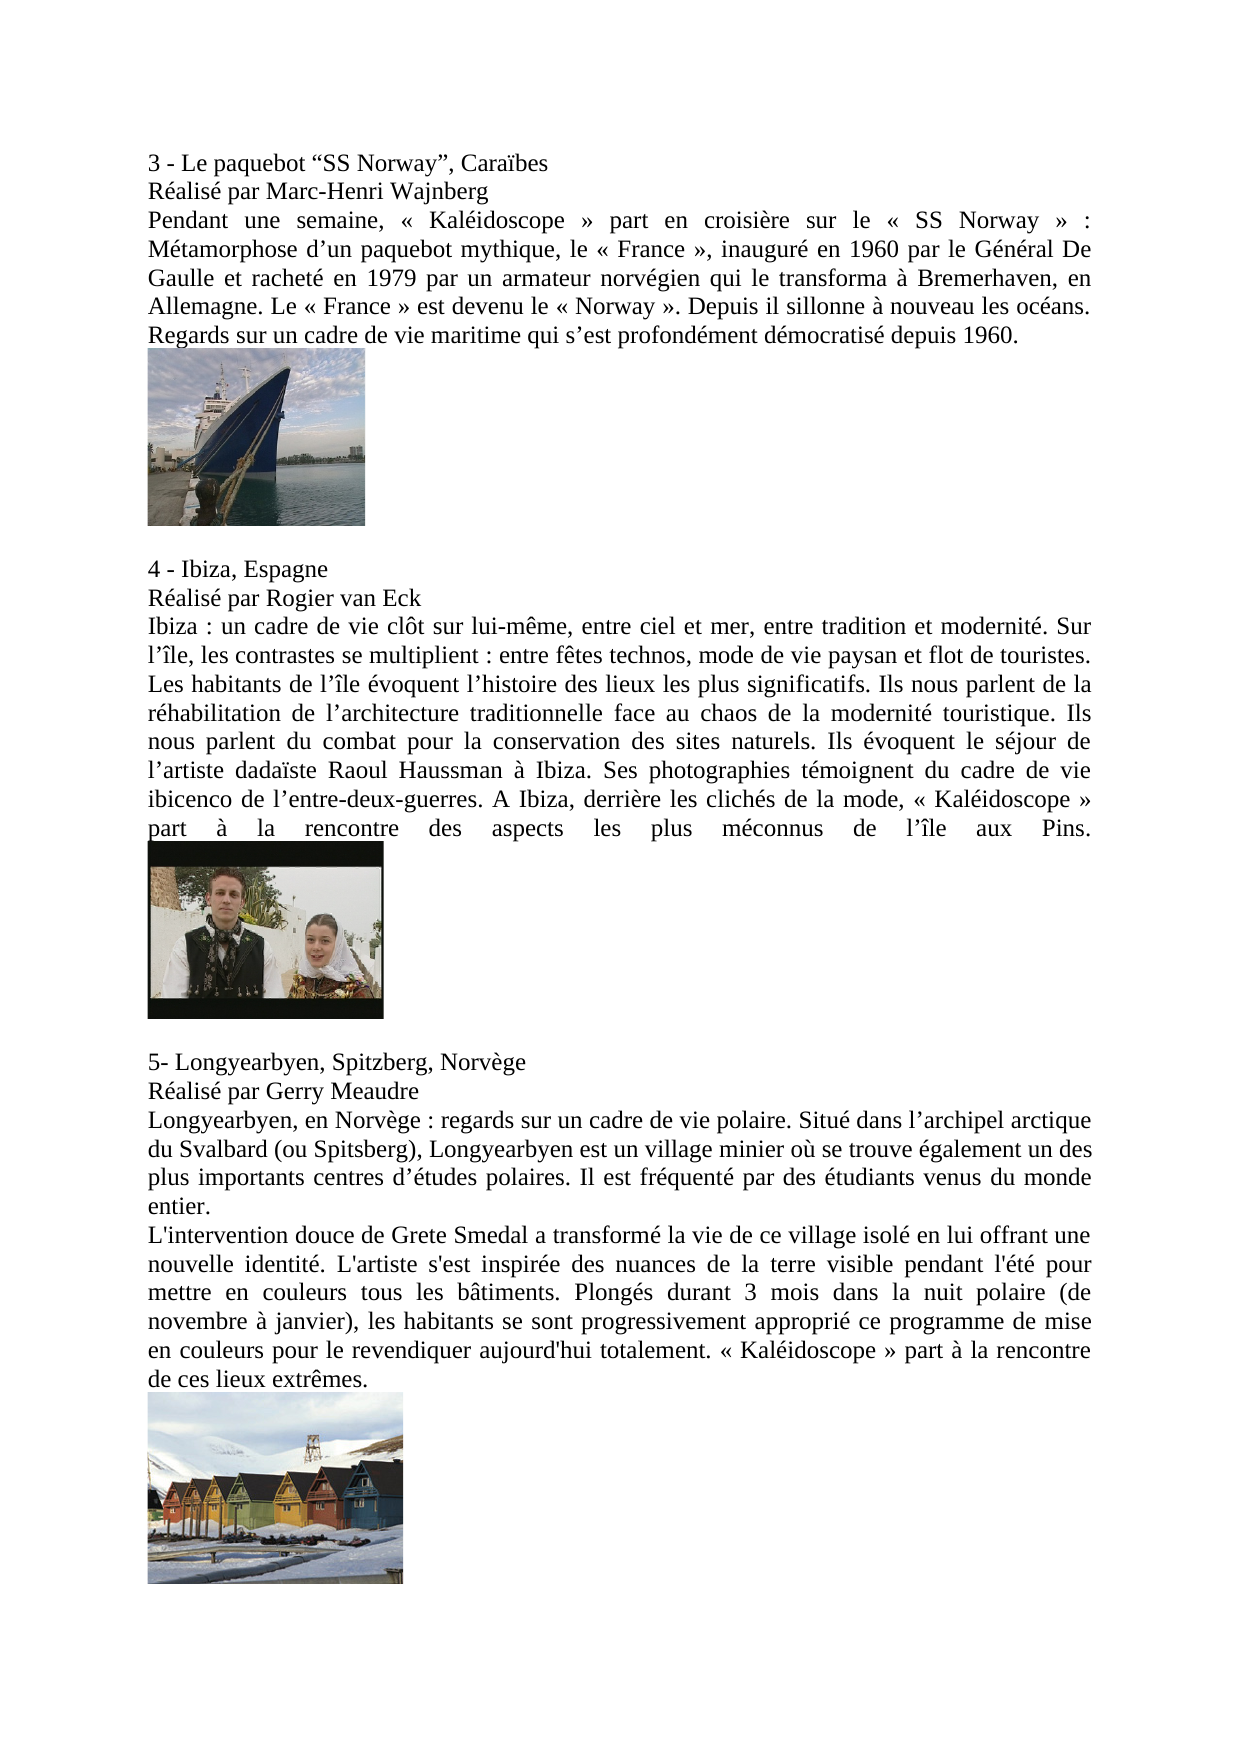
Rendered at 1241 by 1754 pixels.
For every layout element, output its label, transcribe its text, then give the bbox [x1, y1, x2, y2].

picture [147, 348, 366, 526]
text Pendant une semaine, « Kaléidoscope » part en croisière sur le « SS Norway » : Métamorphose d’un paquebot mythique, le « France », inauguré en 1960 par le Général De Gaulle et racheté en 1979 par un armateur norvégien qui le transforma à Bremerhaven, en Allemagne. Le « France » est devenu le « Norway ». Depuis il sillonne à nouveau les océans. Regards sur un cadre de vie maritime qui s’est profondément démocratisé depuis 1960. [148, 205, 1093, 349]
text Longyearbyen, en Norvège : regards sur un cadre de vie polaire. Situé dans l’archipel arctique du Svalbard (ou Spitsberg), Longyearbyen est un village minier où se trouve également un des plus importants centres d’études polaires. Il est fréquenté par des étudiants venus du monde entier. [148, 1105, 1093, 1220]
text 5- Longyearbyen, Spitzberg, Norvège [148, 1047, 1093, 1076]
text Ibiza : un cadre de vie clôt sur lui-même, entre ciel et mer, entre tradition et modernité. Sur l’île, les contrastes se multiplient : entre fêtes technos, mode de vie paysan et flot de touristes. Les habitants de l’île évoquent l’histoire des lieux les plus significatifs. Ils nous parlent de la réhabilitation de l’architecture traditionnelle face au chaos de la modernité touristique. Ils nous parlent du combat pour la conservation des sites naturels. Ils évoquent le séjour de l’artiste dadaïste Raoul Haussman à Ibiza. Ses photographies témoignent du cadre de vie ibicenco de l’entre-deux-guerres. A Ibiza, derrière les clichés de la mode, « Kaléidoscope » part à la rencontre des aspects les plus méconnus de l’île aux Pins. [148, 611, 1093, 1019]
text L'intervention douce de Grete Smedal a transformé la vie de ce village isolé en lui offrant une nouvelle identité. L'artiste s'est inspirée des nuances de la terre visible pendant l'été pour mettre en couleurs tous les bâtiments. Plongés durant 3 mois dans la nuit polaire (de novembre à janvier), les habitants se sont progressivement approprié ce programme de mise en couleurs pour le revendiquer aujourd'hui totalement. « Kaléidoscope » part à la rencontre de ces lieux extrêmes. [148, 1220, 1093, 1392]
picture [147, 1392, 404, 1584]
text Réalisé par Gerry Meaudre [148, 1076, 1093, 1105]
text 3 - Le paquebot “SS Norway”, Caraïbes [148, 148, 1093, 176]
picture [147, 841, 384, 1019]
text 4 - Ibiza, Espagne [148, 554, 1093, 583]
text Réalisé par Rogier van Eck [148, 583, 1093, 611]
text Réalisé par Marc-Henri Wajnberg [148, 176, 1093, 205]
